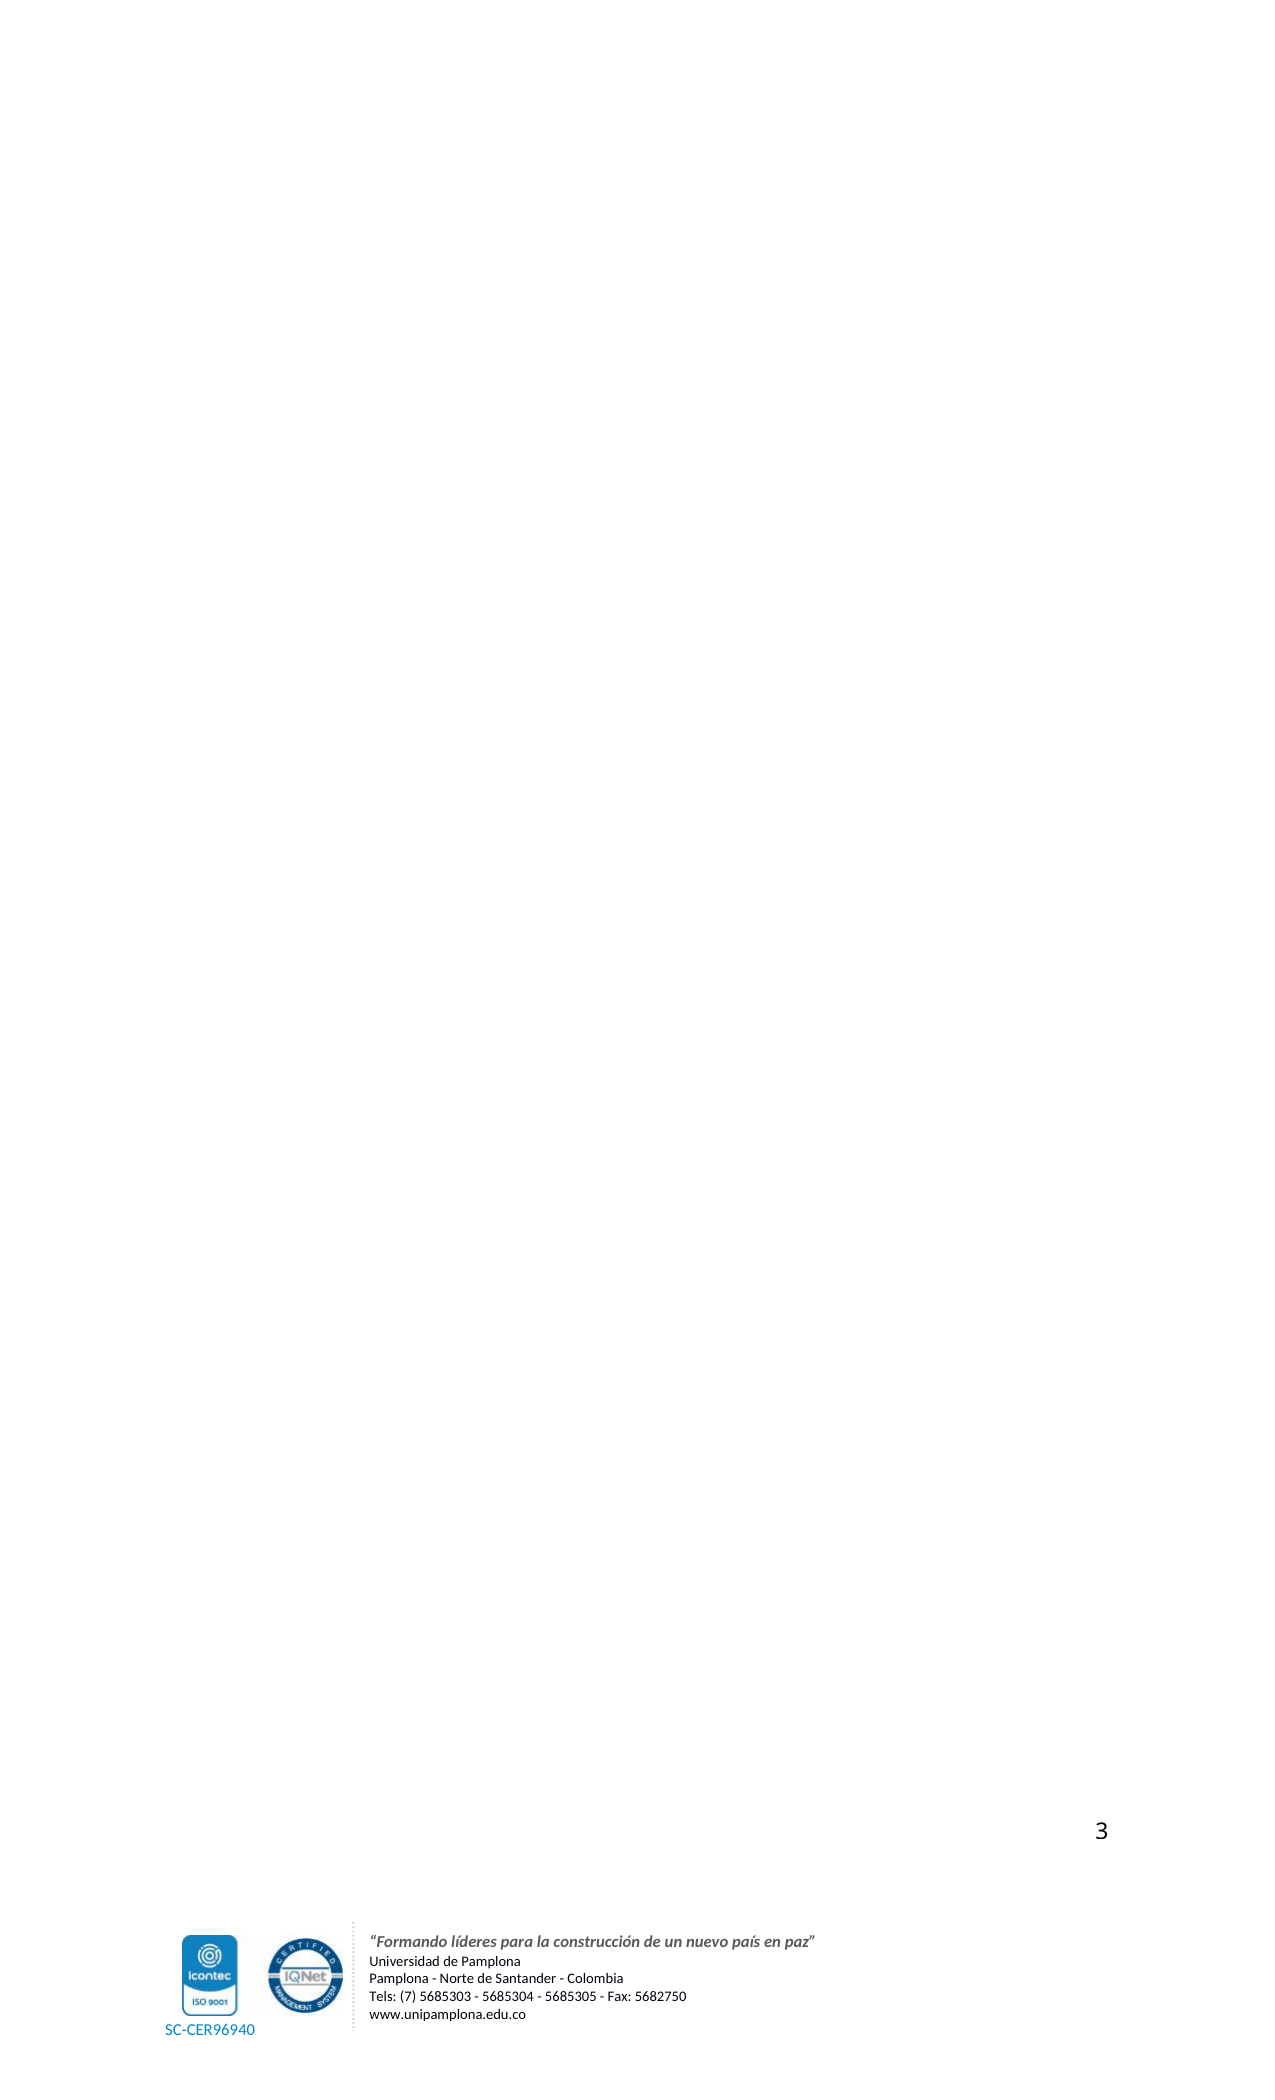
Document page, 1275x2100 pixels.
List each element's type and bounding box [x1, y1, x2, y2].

picture [182, 1935, 343, 2016]
